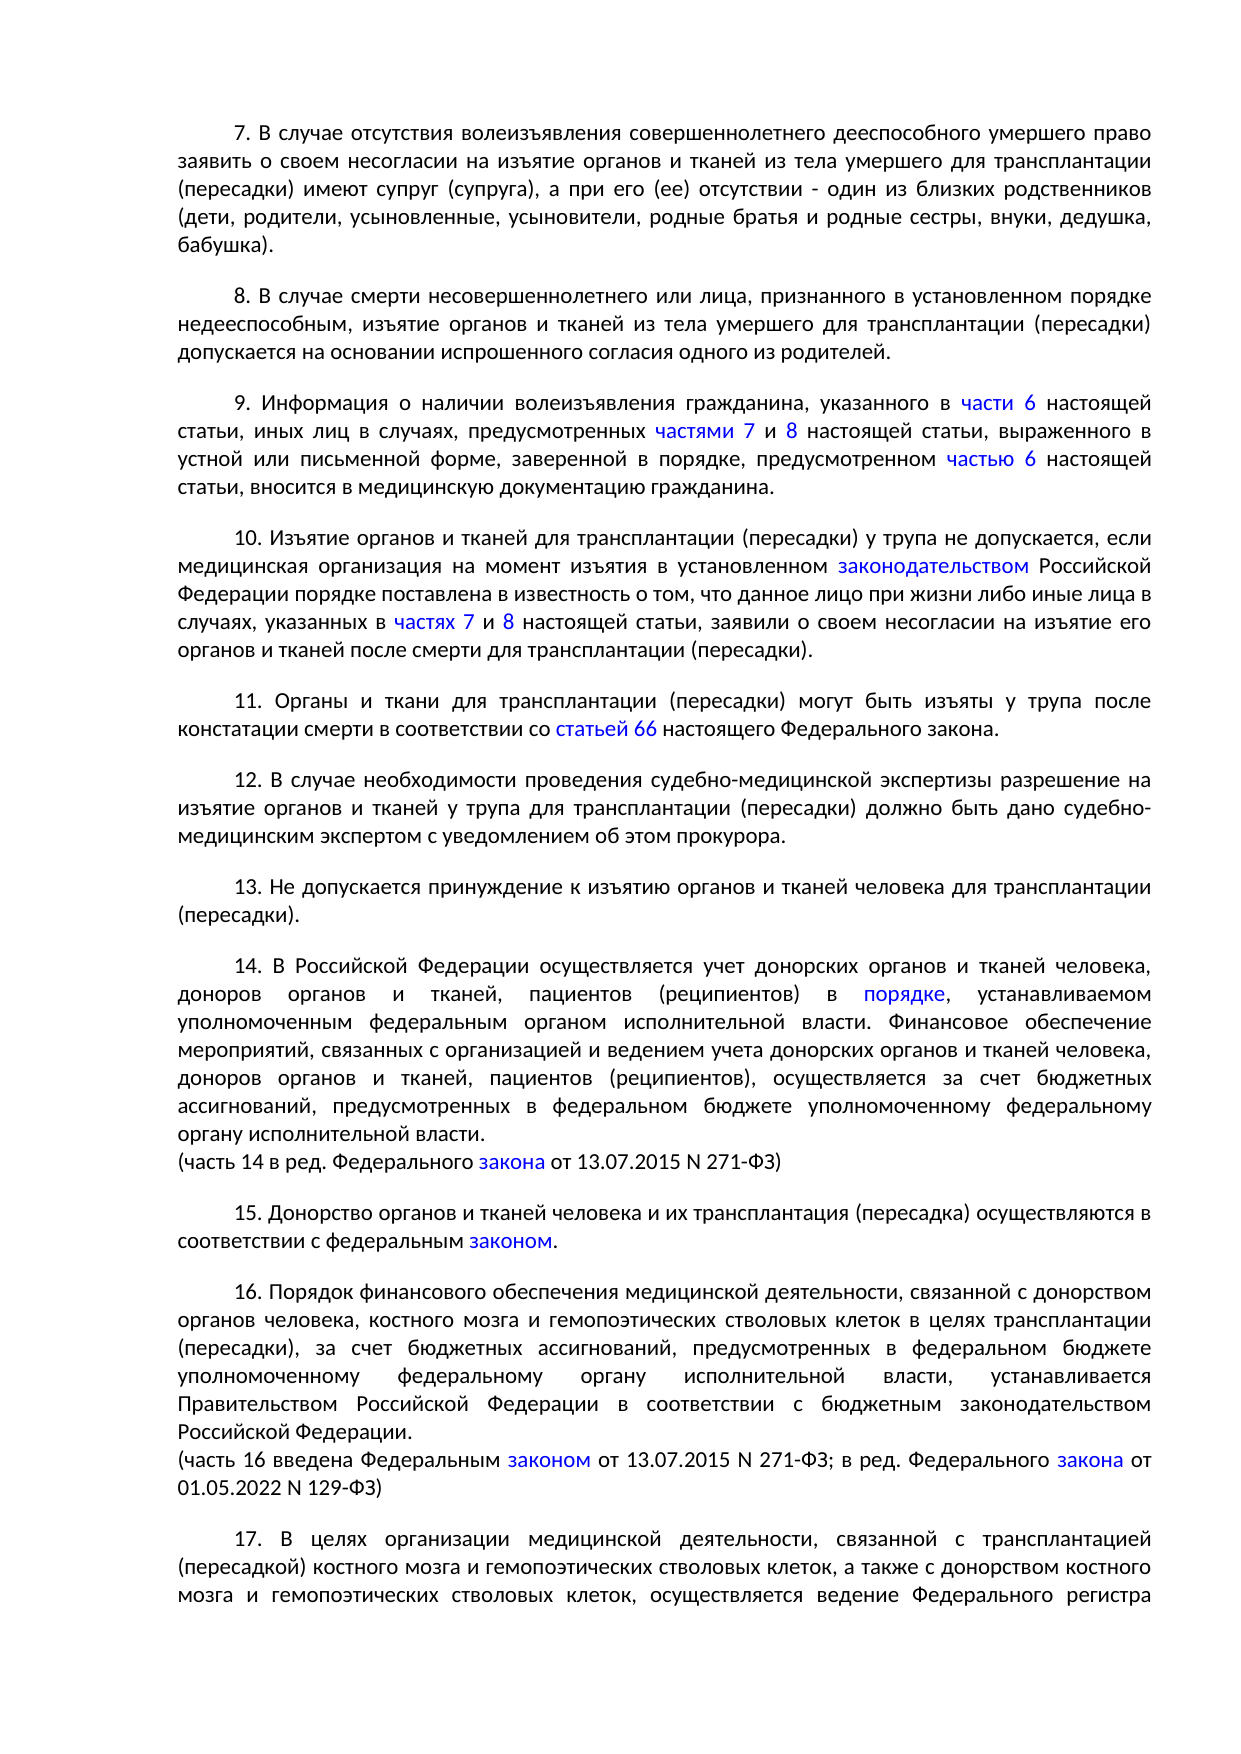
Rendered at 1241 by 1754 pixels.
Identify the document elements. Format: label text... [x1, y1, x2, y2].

text (часть 14 в ред. Федерального закона от 13.07.2015 N 271-ФЗ) [177, 1147, 1152, 1175]
text 13. Не допускается принуждение к изъятию органов и тканей человека для трансплантации (пересадки). [177, 872, 1152, 928]
text 7. В случае отсутствия волеизъявления совершеннолетнего дееспособного умершего право заявить о своем несогласии на изъятие органов и тканей из тела умершего для трансплантации (пересадки) имеют супруг (супруга), а при его (ее) отсутствии - один из близких родственников (дети, родители, усыновленные, усыновители, родные братья и родные сестры, внуки, дедушка, бабушка). [177, 118, 1152, 258]
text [177, 1524, 1152, 1608]
text 15. Донорство органов и тканей человека и их трансплантация (пересадка) осуществляются в соответствии с федеральным законом. [177, 1198, 1152, 1254]
text 14. В Российской Федерации осуществляется учет донорских органов и тканей человека, доноров органов и тканей, пациентов (реципиентов) в порядке, устанавливаемом уполномоченным федеральным органом исполнительной власти. Финансовое обеспечение мероприятий, связанных с организацией и ведением учета донорских органов и тканей человека, доноров органов и тканей, пациентов (реципиентов), осуществляется за счет бюджетных ассигнований, предусмотренных в федеральном бюджете уполномоченному федеральному органу исполнительной власти. [177, 951, 1152, 1147]
text 11. Органы и ткани для трансплантации (пересадки) могут быть изъяты у трупа после констатации смерти в соответствии со статьей 66 настоящего Федерального закона. [177, 686, 1152, 742]
text 16. Порядок финансового обеспечения медицинской деятельности, связанной с донорством органов человека, костного мозга и гемопоэтических стволовых клеток в целях трансплантации (пересадки), за счет бюджетных ассигнований, предусмотренных в федеральном бюджете уполномоченному федеральному органу исполнительной власти, устанавливается Правительством Российской Федерации в соответствии с бюджетным законодательством Российской Федерации. [177, 1277, 1152, 1445]
text 8. В случае смерти несовершеннолетнего или лица, признанного в установленном порядке недееспособным, изъятие органов и тканей из тела умершего для трансплантации (пересадки) допускается на основании испрошенного согласия одного из родителей. [177, 281, 1152, 365]
text 12. В случае необходимости проведения судебно-медицинской экспертизы разрешение на изъятие органов и тканей у трупа для трансплантации (пересадки) должно быть дано судебно-медицинским экспертом с уведомлением об этом прокурора. [177, 765, 1152, 849]
text 9. Информация о наличии волеизъявления гражданина, указанного в части 6 настоящей статьи, иных лиц в случаях, предусмотренных частями 7 и 8 настоящей статьи, выраженного в устной или письменной форме, заверенной в порядке, предусмотренном частью 6 настоящей статьи, вносится в медицинскую документацию гражданина. [177, 388, 1152, 500]
text 10. Изъятие органов и тканей для трансплантации (пересадки) у трупа не допускается, если медицинская организация на момент изъятия в установленном законодательством Российской Федерации порядке поставлена в известность о том, что данное лицо при жизни либо иные лица в случаях, указанных в частях 7 и 8 настоящей статьи, заявили о своем несогласии на изъятие его органов и тканей после смерти для трансплантации (пересадки). [177, 523, 1152, 663]
text (часть 16 введена Федеральным законом от 13.07.2015 N 271-ФЗ; в ред. Федерального закона от 01.05.2022 N 129-ФЗ) [177, 1445, 1152, 1501]
